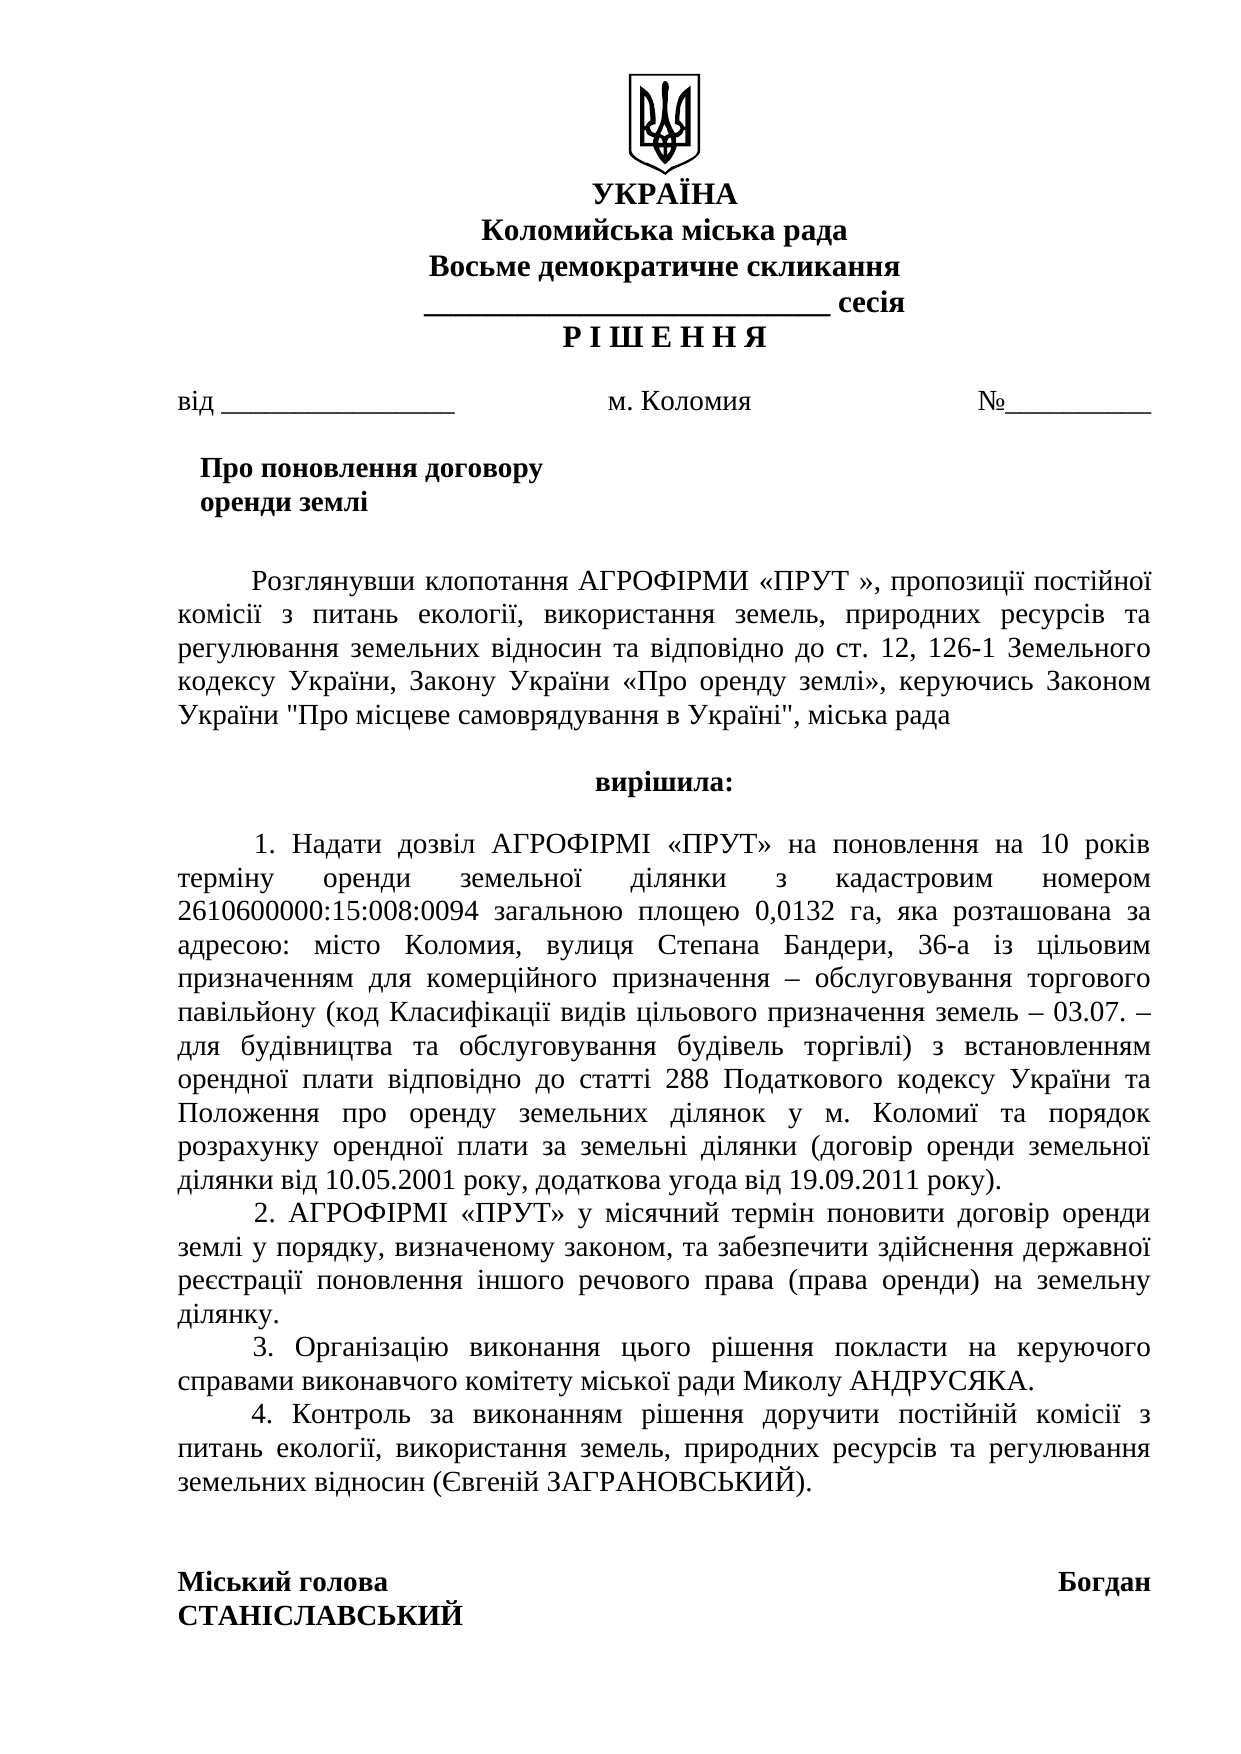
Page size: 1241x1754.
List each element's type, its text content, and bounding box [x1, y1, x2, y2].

table_header Про поновлення договору оренди землі [189, 451, 656, 534]
text Розглянувши клопотання АГРОФІРМИ «ПРУТ », пропозиції постійної комісії з питань екології, використання земель, природних ресурсів та регулювання земельних відносин та відповідно до ст. 12, 126-1 Земельного кодексу України, Закону України «Про оренду землі», керуючись Законом України "Про місцеве самоврядування в Україні", міська рада [177, 563, 1152, 731]
text 2. АГРОФІРМІ «ПРУТ» у місячний термін поновити договір оренди землі у порядку, визначеному законом, та забезпечити здійснення державної реєстрації поновлення іншого речового права (права оренди) на земельну ділянку. [177, 1195, 1152, 1329]
text вирішила: [177, 764, 1152, 798]
text Р І Ш Е Н Н Я [177, 319, 1152, 355]
text УКРАЇНА [177, 175, 1152, 211]
text 4. Контроль за виконанням рішення доручити постійній комісії з питань екології, використання земель, природних ресурсів та регулювання земельних відносин (Євгеній ЗАГРАНОВСЬКИЙ). [177, 1397, 1152, 1497]
text 1. Надати дозвіл АГРОФІРМІ «ПРУТ» на поновлення на 10 років терміну оренди земельної ділянки з кадастровим номером 2610600000:15:008:0094 загальною площею 0,0132 га, яка розташована за адресою: місто Коломия, вулиця Степана Бандери, 36-а із цільовим призначенням для комерційного призначення – обслуговування торгового павільйону (код Класифікації видів цільового призначення земель – 03.07. – для будівництва та обслуговування будівель торгівлі) з встановленням орендної плати відповідно до статті 288 Податкового кодексу України та Положення про оренду земельних ділянок у м. Коломиї та порядок розрахунку орендної плати за земельні ділянки (договір оренди земельної ділянки від 10.05.2001 року, додаткова угода від 19.09.2011 року). [177, 826, 1152, 1195]
text __________________________ сесія [177, 283, 1152, 319]
text Восьме демократичне скликання [177, 247, 1152, 283]
text 3. Організацію виконання цього рішення покласти на керуючого справами виконавчого комітету міської ради Миколу АНДРУСЯКА. [177, 1329, 1152, 1397]
text Міський голова Богдан СТАНІСЛАВСЬКИЙ [177, 1564, 1152, 1631]
text Коломийська міська рада [177, 211, 1152, 247]
text від ________________ м. Коломия №__________ [177, 383, 1152, 417]
